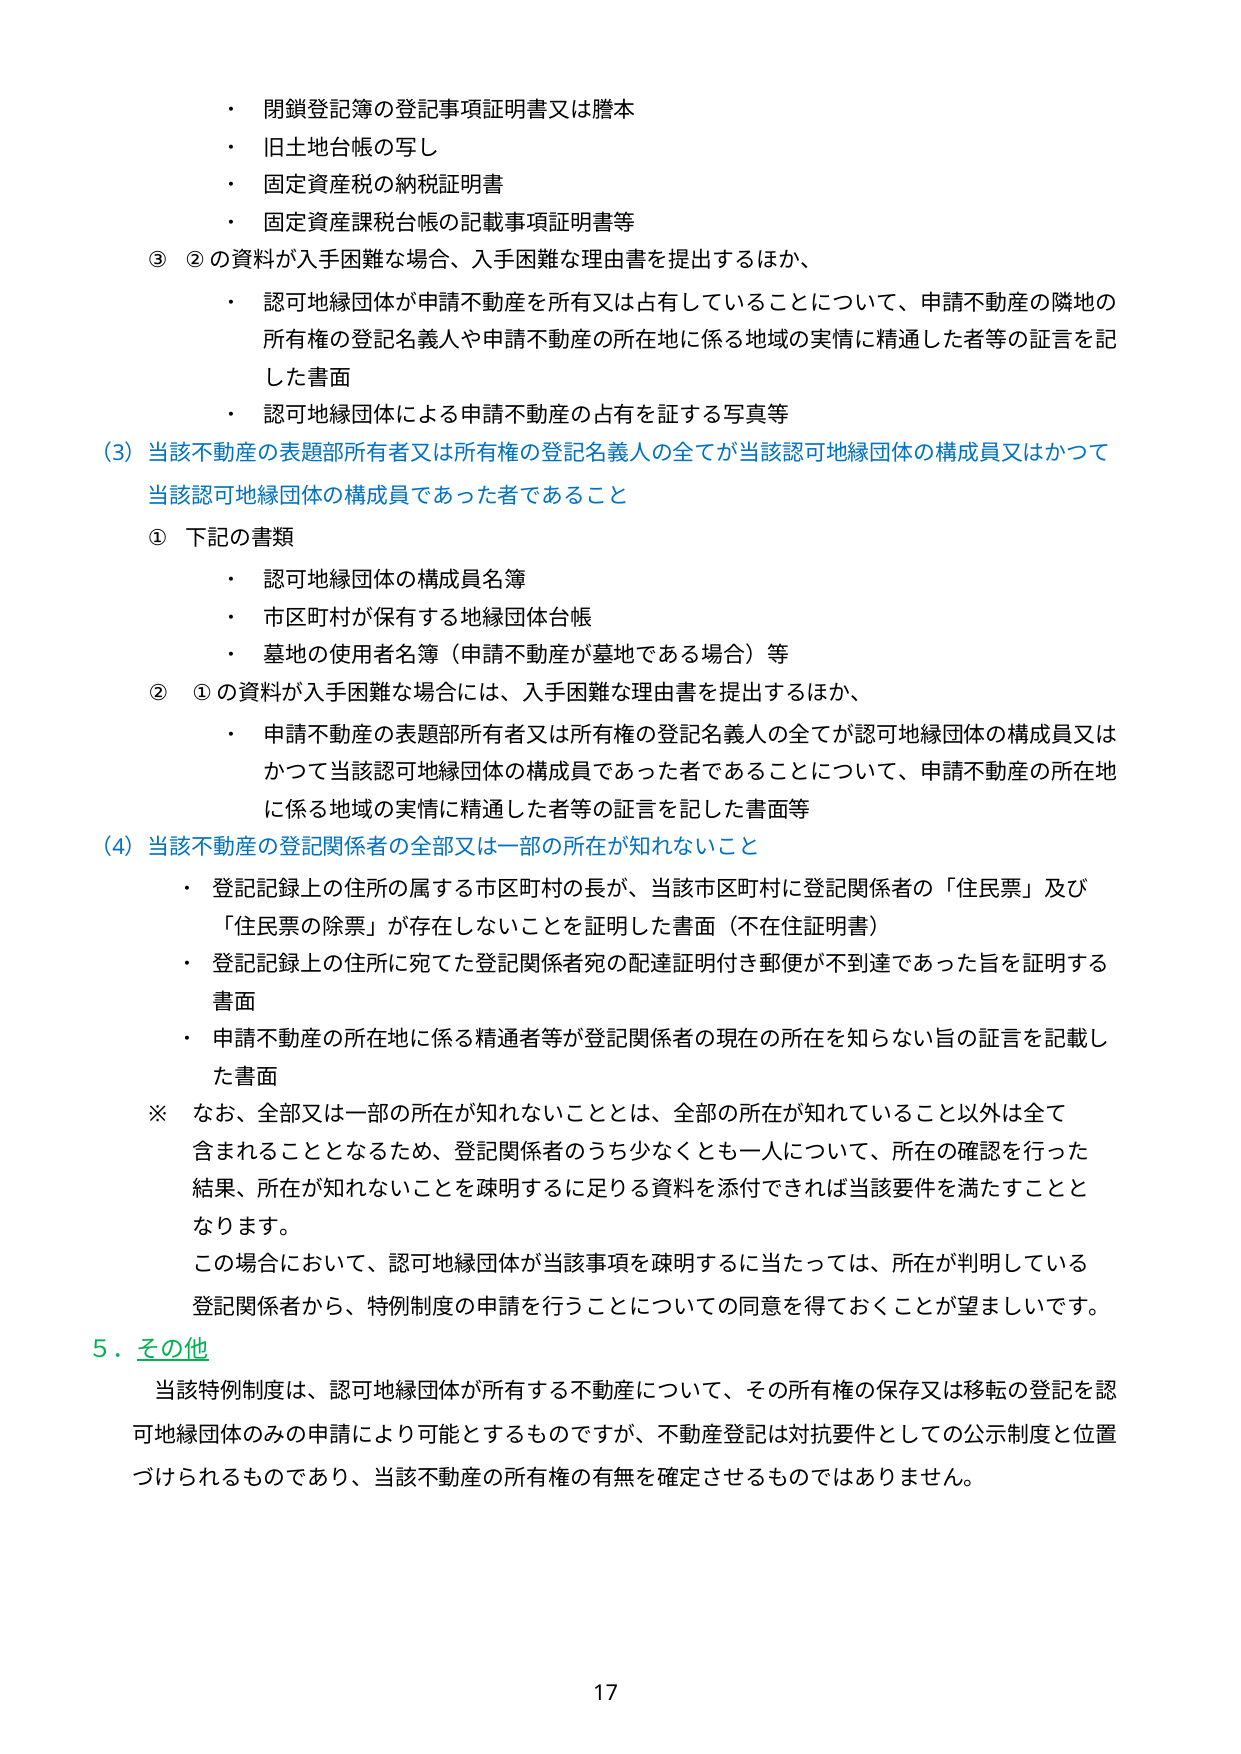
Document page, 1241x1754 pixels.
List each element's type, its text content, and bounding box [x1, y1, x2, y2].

text ５．その他 [89, 1328, 1122, 1365]
text この場合において、認可地縁団体が当該事項を疎明するに当たっては、所在が判明している [192, 1243, 1122, 1281]
list 閉鎖登記簿の登記事項証明書又は謄本 [220, 89, 1122, 127]
list 下記の書類 [148, 517, 1122, 554]
text 登記関係者から、特例制度の申請を行うことについての同意を得ておくことが望ましいです。 [192, 1286, 1122, 1323]
list 登記記録上の住所の属する市区町村の長が、当該市区町村に登記関係者の「住民票」及び「住民票の除票」が存在しないことを証明した書面（不在住証明書） [176, 868, 1122, 943]
list 当該不動産の表題部所有者又は所有権の登記名義人の全てが当該認可地縁団体の構成員又はかつて当該認可地縁団体の構成員であった者であること [90, 432, 1122, 512]
list なります。 [192, 1206, 1122, 1243]
list ①の資料が入手困難な場合には、入手困難な理由書を提出するほか、 [148, 672, 1122, 709]
list ②の資料が入手困難な場合、入手困難な理由書を提出するほか、 [148, 239, 1122, 277]
list 固定資産課税台帳の記載事項証明書等 [220, 202, 1122, 239]
list 登記記録上の住所に宛てた登記関係者宛の配達証明付き郵便が不到達であった旨を証明する書面 [176, 943, 1122, 1018]
list 固定資産税の納税証明書 [220, 164, 1122, 202]
text 当該特例制度は、認可地縁団体が所有する不動産について、その所有権の保存又は移転の登記を認可地縁団体のみの申請により可能とするものですが、不動産登記は対抗要件としての公示制度と位置づけられるものであり、当該不動産の所有権の有無を確定させるものではありません。 [132, 1371, 1122, 1494]
list 申請不動産の表題部所有者又は所有権の登記名義人の全てが認可地縁団体の構成員又はかつて当該認可地縁団体の構成員であった者であることについて、申請不動産の所在地に係る地域の実情に精通した者等の証言を記した書面等 [220, 714, 1122, 826]
list 認可地縁団体による申請不動産の占有を証する写真等 [220, 394, 1122, 432]
list なお、全部又は一部の所在が知れないこととは、全部の所在が知れていること以外は全て [148, 1093, 1122, 1131]
list 墓地の使用者名簿（申請不動産が墓地である場合）等 [220, 634, 1122, 672]
list 当該不動産の登記関係者の全部又は一部の所在が知れないこと [90, 826, 1122, 864]
list 結果、所在が知れないことを疎明するに足りる資料を添付できれば当該要件を満たすことと [192, 1168, 1122, 1206]
list 認可地縁団体の構成員名簿 [220, 559, 1122, 597]
list 市区町村が保有する地縁団体台帳 [220, 597, 1122, 634]
list 認可地縁団体が申請不動産を所有又は占有していることについて、申請不動産の隣地の所有権の登記名義人や申請不動産の所在地に係る地域の実情に精通した者等の証言を記した書面 [220, 282, 1122, 394]
list 含まれることとなるため、登記関係者のうち少なくとも一人について、所在の確認を行った [192, 1131, 1122, 1168]
list 旧土地台帳の写し [220, 127, 1122, 164]
list 申請不動産の所在地に係る精通者等が登記関係者の現在の所在を知らない旨の証言を記載した書面 [176, 1018, 1122, 1093]
